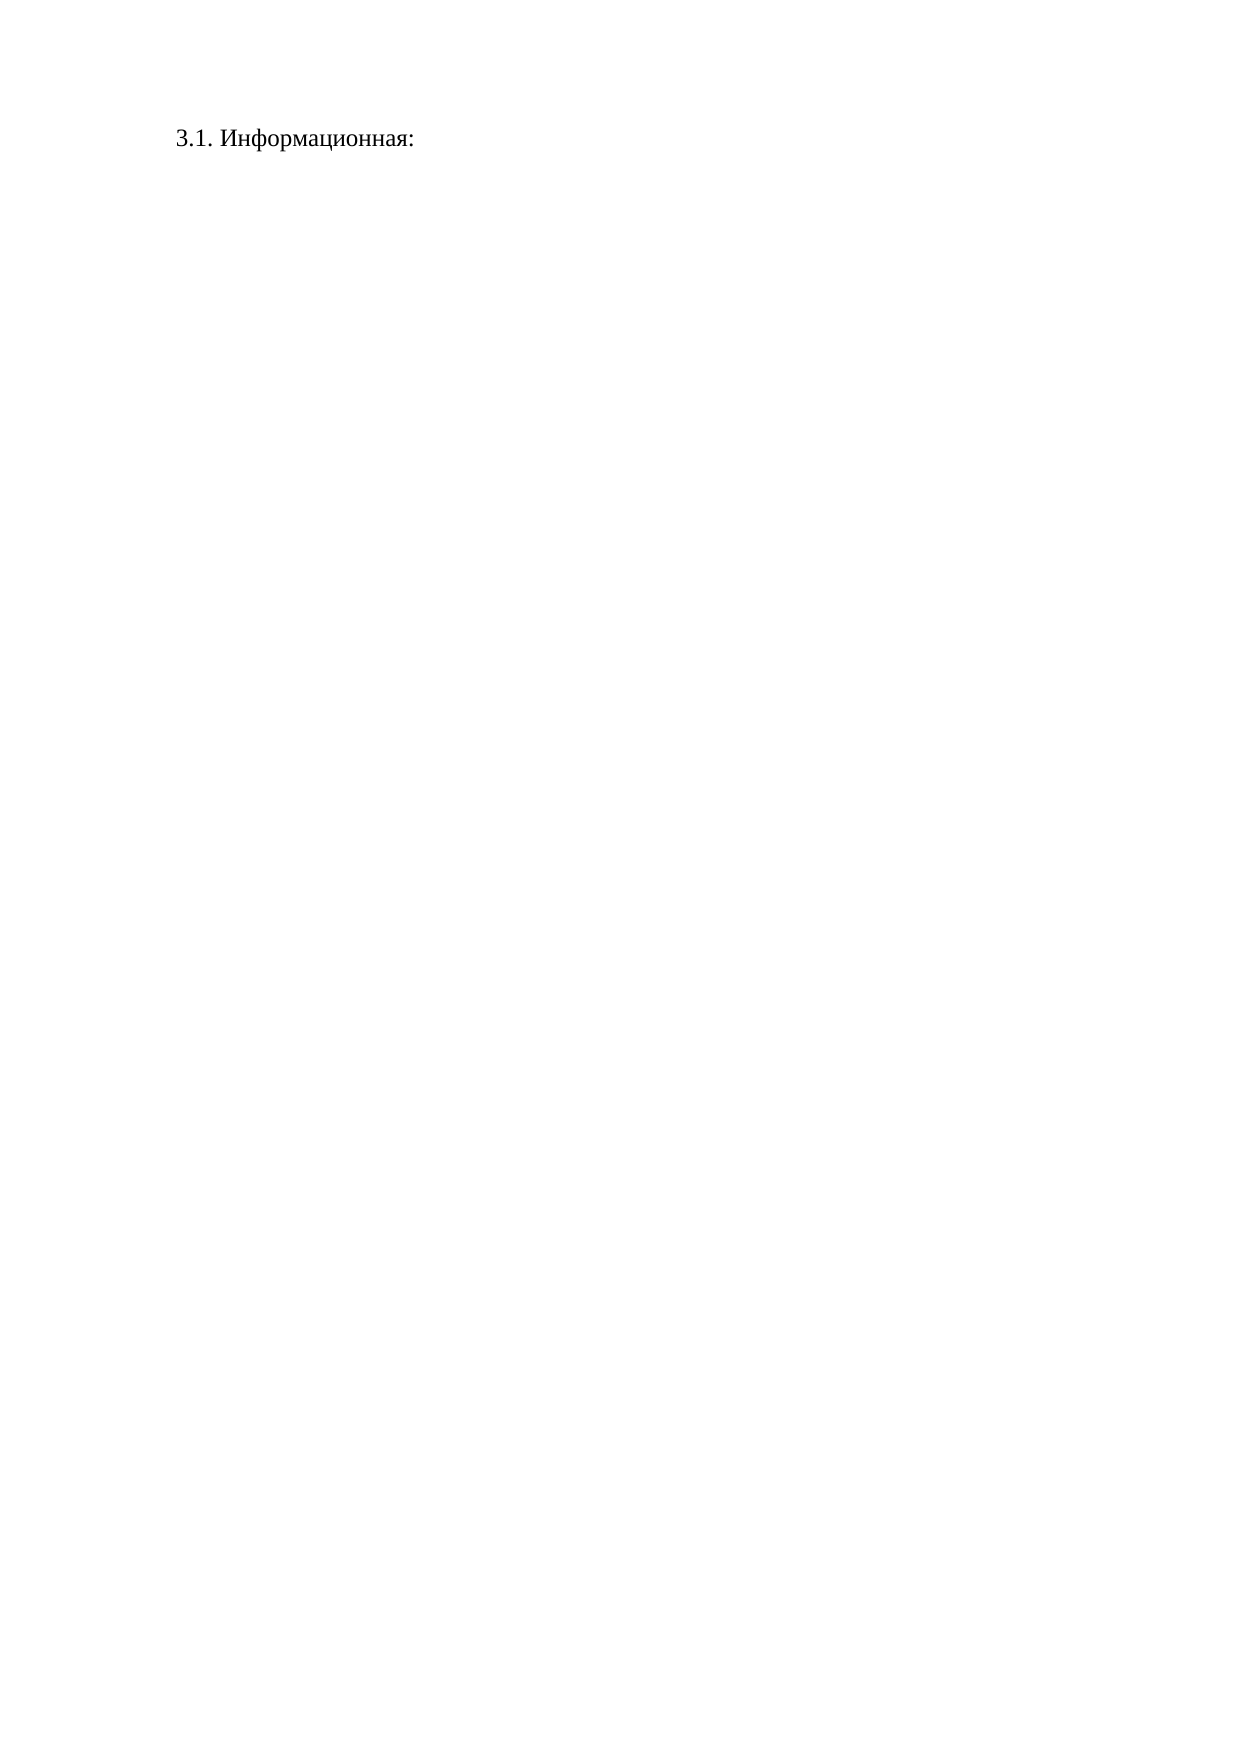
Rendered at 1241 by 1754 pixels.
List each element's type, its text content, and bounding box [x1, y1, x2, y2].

list Информационная: [176, 123, 1165, 152]
